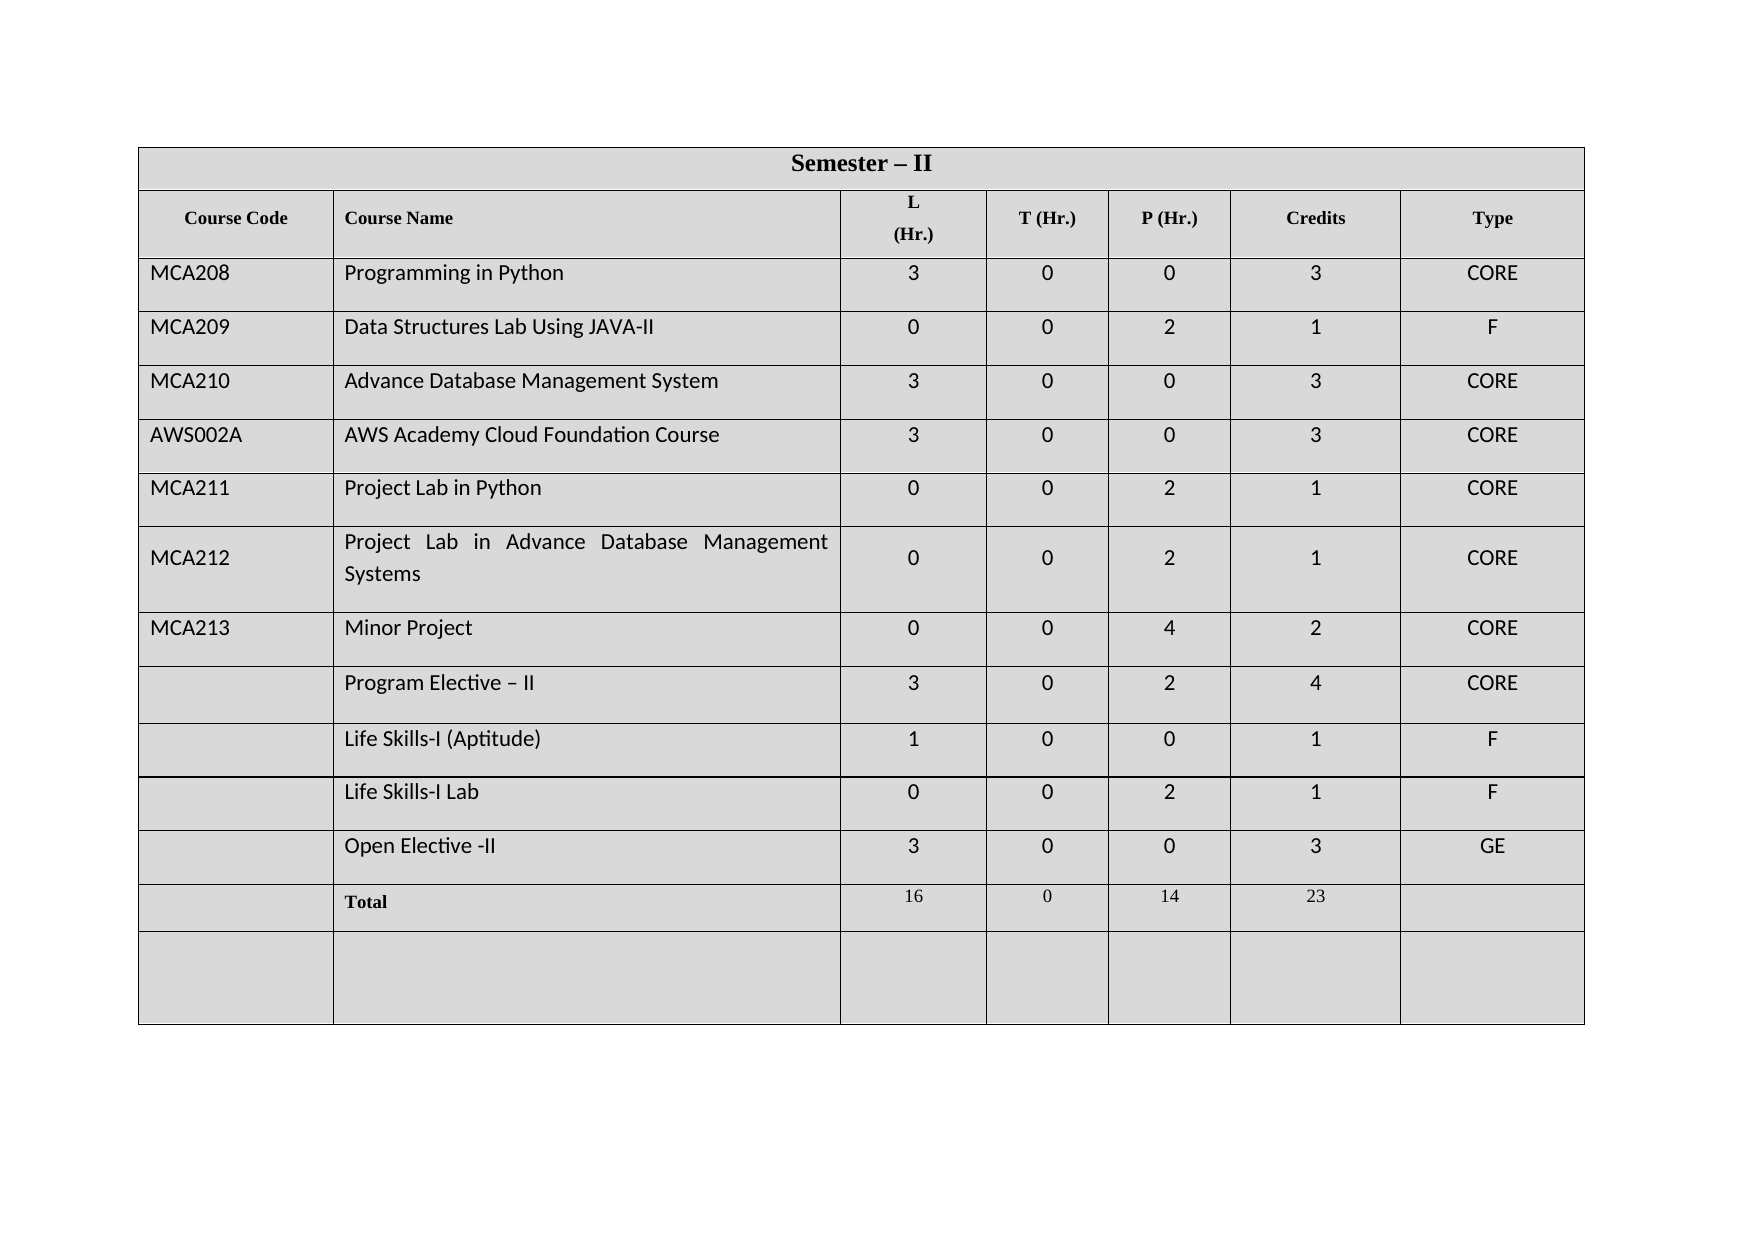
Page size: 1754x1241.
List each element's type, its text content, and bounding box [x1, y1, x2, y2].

table_cell [987, 932, 1108, 1023]
table_cell 1 [1231, 527, 1400, 612]
table_cell [1401, 932, 1584, 1023]
table_cell 1 [1231, 312, 1400, 365]
table_cell MCA209 [139, 312, 333, 365]
table_cell 1 [841, 724, 986, 776]
table_cell [139, 831, 333, 884]
table_cell 0 [987, 667, 1108, 723]
table_cell 0 [1109, 831, 1230, 884]
table_cell [139, 667, 333, 723]
table_cell 3 [1231, 259, 1400, 311]
table_cell [1231, 932, 1400, 1023]
table_cell 2 [1109, 778, 1230, 830]
table_cell F [1401, 724, 1584, 776]
table_cell Course Code [139, 191, 333, 257]
table_cell Course Name [334, 191, 840, 257]
table_cell Project Lab in Advance Database Management Systems [334, 527, 840, 612]
table_cell CORE [1401, 527, 1584, 612]
table_cell 0 [987, 474, 1108, 526]
table_cell 2 [1109, 312, 1230, 365]
table_cell MCA210 [139, 366, 333, 419]
table_cell 0 [987, 831, 1108, 884]
table_cell 0 [1109, 259, 1230, 311]
table_cell P (Hr.) [1109, 191, 1230, 257]
table_cell 0 [987, 724, 1108, 776]
table_cell 4 [1109, 613, 1230, 666]
table_cell T (Hr.) [987, 191, 1108, 257]
table_cell MCA208 [139, 259, 333, 311]
table_cell Life Skills-I Lab [334, 778, 840, 830]
table_cell [1401, 885, 1584, 931]
table_cell [139, 885, 333, 931]
table_cell 0 [987, 613, 1108, 666]
table_cell 0 [987, 527, 1108, 612]
table_header Semester – II [139, 148, 1584, 189]
table_cell 0 [987, 312, 1108, 365]
table_cell 4 [1231, 667, 1400, 723]
table_cell 3 [841, 420, 986, 472]
table_cell 0 [987, 778, 1108, 830]
table_cell Credits [1231, 191, 1400, 257]
table_cell 0 [841, 778, 986, 830]
table_cell Program Elective – II [334, 667, 840, 723]
table_cell 1 [1231, 724, 1400, 776]
table_cell Open Elective -II [334, 831, 840, 884]
table_cell 0 [841, 527, 986, 612]
table_cell Minor Project [334, 613, 840, 666]
table_cell F [1401, 312, 1584, 365]
table_cell 0 [987, 885, 1108, 931]
table_cell 0 [841, 613, 986, 666]
table_cell F [1401, 778, 1584, 830]
table_cell 0 [841, 474, 986, 526]
table_cell 3 [841, 667, 986, 723]
table_cell [334, 932, 840, 1023]
table_cell 8 [1109, 885, 1230, 931]
table_cell [841, 932, 986, 1023]
table_cell 0 [1109, 366, 1230, 419]
table_cell 2 [1109, 667, 1230, 723]
table_cell 1 [1231, 474, 1400, 526]
table_cell [139, 932, 333, 1023]
table_cell CORE [1401, 474, 1584, 526]
table_cell 0 [987, 259, 1108, 311]
table_cell 23 [1231, 885, 1400, 931]
table_cell 3 [1231, 420, 1400, 472]
table_cell [1109, 932, 1230, 1023]
table_cell CORE [1401, 259, 1584, 311]
table_cell 3 [841, 831, 986, 884]
table_cell 3 [1231, 366, 1400, 419]
table_cell 3 [1231, 831, 1400, 884]
table_cell CORE [1401, 667, 1584, 723]
table_cell 2 [1231, 613, 1400, 666]
table_cell 1 [1231, 778, 1400, 830]
table_cell MCA211 [139, 474, 333, 526]
table_cell AWS002A [139, 420, 333, 472]
table_cell MCA213 [139, 613, 333, 666]
table_cell 15 [841, 885, 986, 931]
table_cell CORE [1401, 613, 1584, 666]
table_cell 0 [1109, 420, 1230, 472]
table_cell 3 [841, 366, 986, 419]
table_cell 0 [987, 366, 1108, 419]
table_cell [139, 778, 333, 830]
table_cell Total [334, 885, 840, 931]
table_cell MCA212 [139, 527, 333, 612]
table_cell [139, 724, 333, 776]
table_cell Programming in Python [334, 259, 840, 311]
table_cell Project Lab in Python [334, 474, 840, 526]
table_cell 3 [841, 259, 986, 311]
table_cell Advance Database Management System [334, 366, 840, 419]
table_cell AWS Academy Cloud Foundation Course [334, 420, 840, 472]
table_cell CORE [1401, 366, 1584, 419]
table_cell L (Hr.) [841, 191, 986, 257]
table_cell 0 [1109, 724, 1230, 776]
table_cell CORE [1401, 420, 1584, 472]
table_cell Type [1401, 191, 1584, 257]
table_cell 0 [987, 420, 1108, 472]
table_cell 2 [1109, 474, 1230, 526]
table_cell 2 [1109, 527, 1230, 612]
table_cell Data Structures Lab Using JAVA-II [334, 312, 840, 365]
table_cell Life Skills-I (Aptitude) [334, 724, 840, 776]
table_cell 0 [841, 312, 986, 365]
table_cell GE [1401, 831, 1584, 884]
